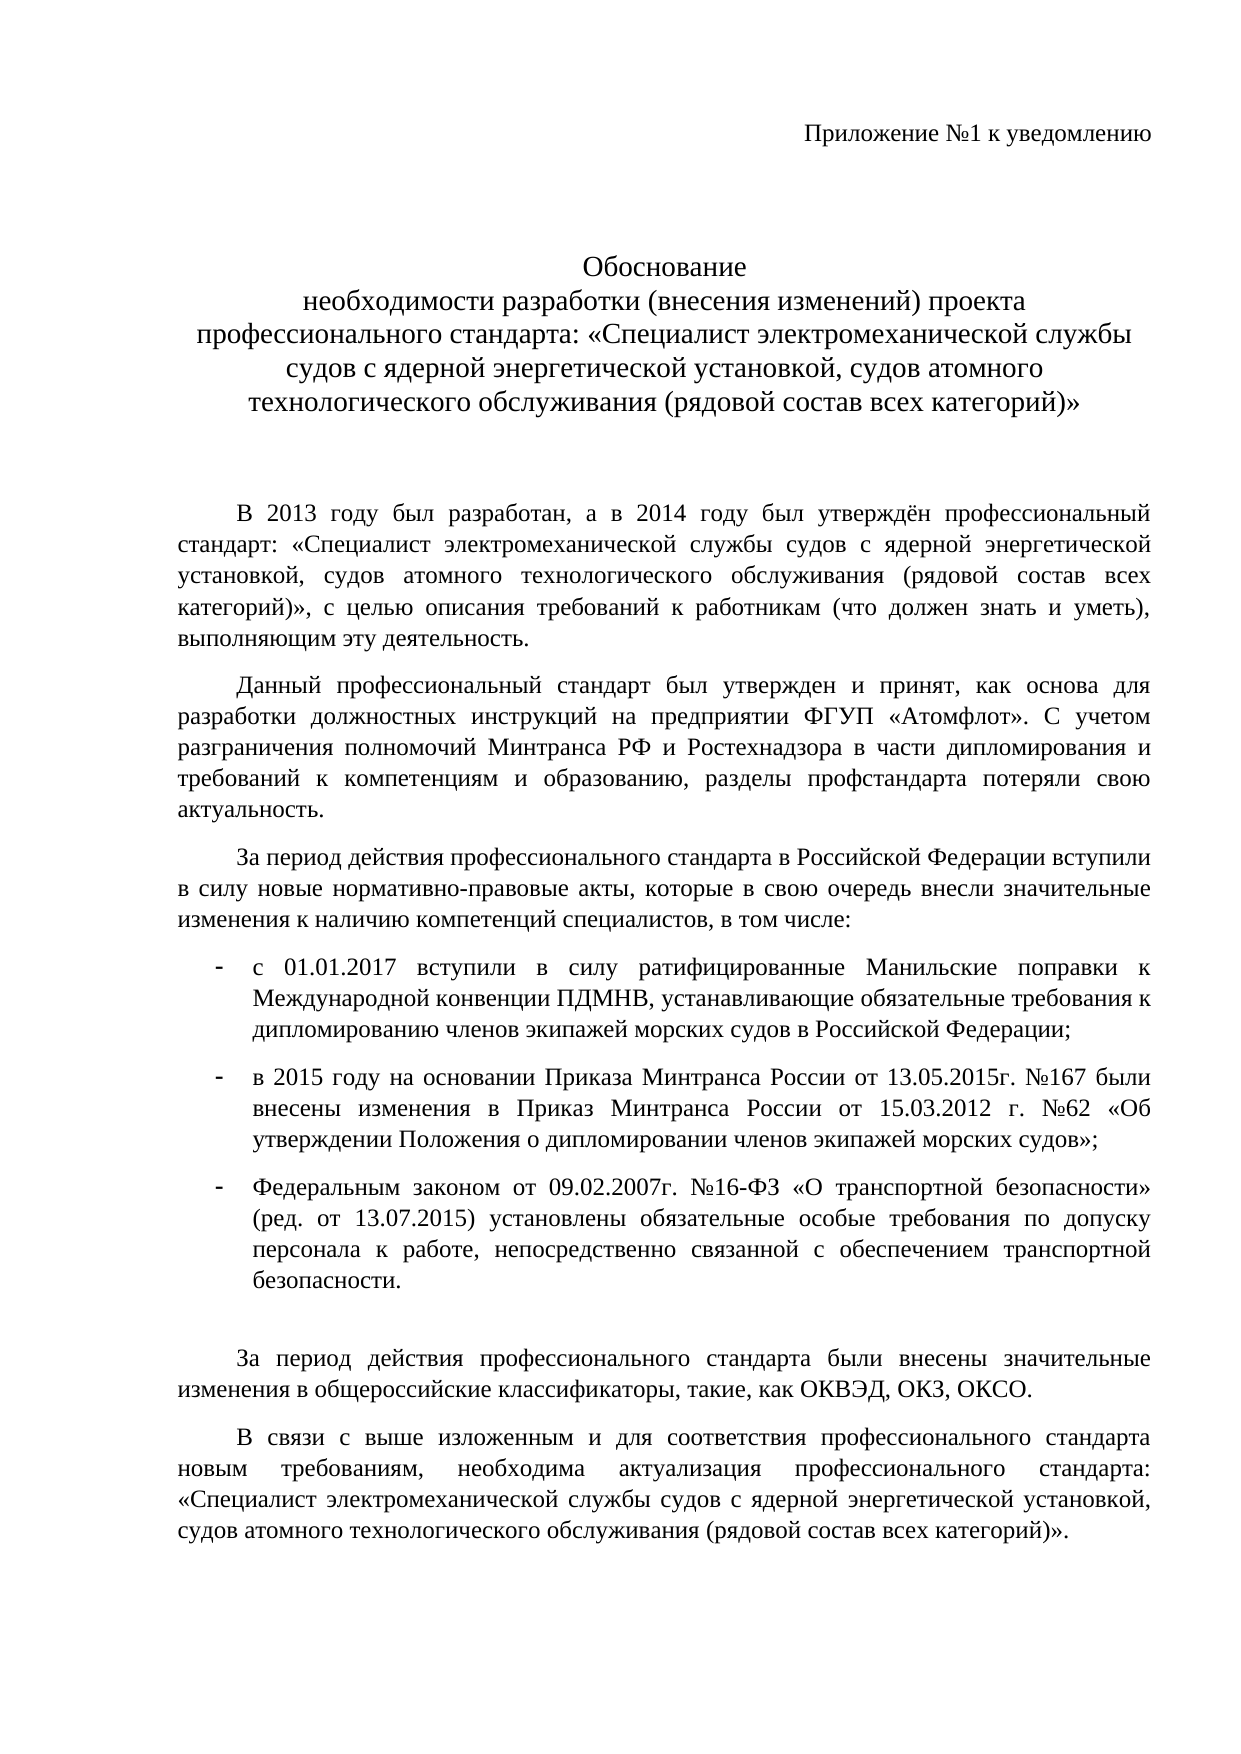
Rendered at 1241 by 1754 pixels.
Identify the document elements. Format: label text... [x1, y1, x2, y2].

list Федеральным законом от 09.02.2007г. №16-ФЗ «О транспортной безопасности» (ред. от 13.07.2015) установлены обязательные особые требования по допуску персонала к работе, непосредственно связанной с обеспечением транспортной безопасности. [215, 1172, 1152, 1293]
text Обоснование [177, 249, 1152, 283]
list в 2015 году на основании Приказа Минтранса России от 13.05.2015г. №167 были внесены изменения в Приказ Минтранса России от 15.03.2012 г. №62 «Об утверждении Положения о дипломировании членов экипажей морских судов»; [215, 1062, 1152, 1153]
text За период действия профессионального стандарта были внесены значительные изменения в общероссийские классификаторы, такие, как ОКВЭД, ОКЗ, ОКСО. [177, 1343, 1152, 1403]
text Данный профессиональный стандарт был утвержден и принят, как основа для разработки должностных инструкций на предприятии ФГУП «Атомфлот». С учетом разграничения полномочий Минтранса РФ и Ростехнадзора в части дипломирования и требований к компетенциям и образованию, разделы профстандарта потеряли свою актуальность. [177, 670, 1152, 823]
list с 01.01.2017 вступили в силу ратифицированные Манильские поправки к Международной конвенции ПДМНВ, устанавливающие обязательные требования к дипломированию членов экипажей морских судов в Российской Федерации; [215, 952, 1152, 1043]
text В 2013 году был разработан, а в 2014 году был утверждён профессиональный стандарт: «Специалист электромеханической службы судов с ядерной энергетической установкой, судов атомного технологического обслуживания (рядовой состав всех категорий)», с целью описания требований к работникам (что должен знать и уметь), выполняющим эту деятельность. [177, 498, 1152, 651]
text В связи с выше изложенным и для соответствия профессионального стандарта новым требованиям, необходима актуализация профессионального стандарта: «Специалист электромеханической службы судов с ядерной энергетической установкой, судов атомного технологического обслуживания (рядовой состав всех категорий)». [177, 1422, 1152, 1544]
text Приложение №1 к уведомлению [177, 118, 1152, 147]
text За период действия профессионального стандарта в Российской Федерации вступили в силу новые нормативно-правовые акты, которые в свою очередь внесли значительные изменения к наличию компетенций специалистов, в том числе: [177, 842, 1152, 933]
text необходимости разработки (внесения изменений) проекта профессионального стандарта: «Специалист электромеханической службы судов с ядерной энергетической установкой, судов атомного технологического обслуживания (рядовой состав всех категорий)» [177, 283, 1152, 417]
